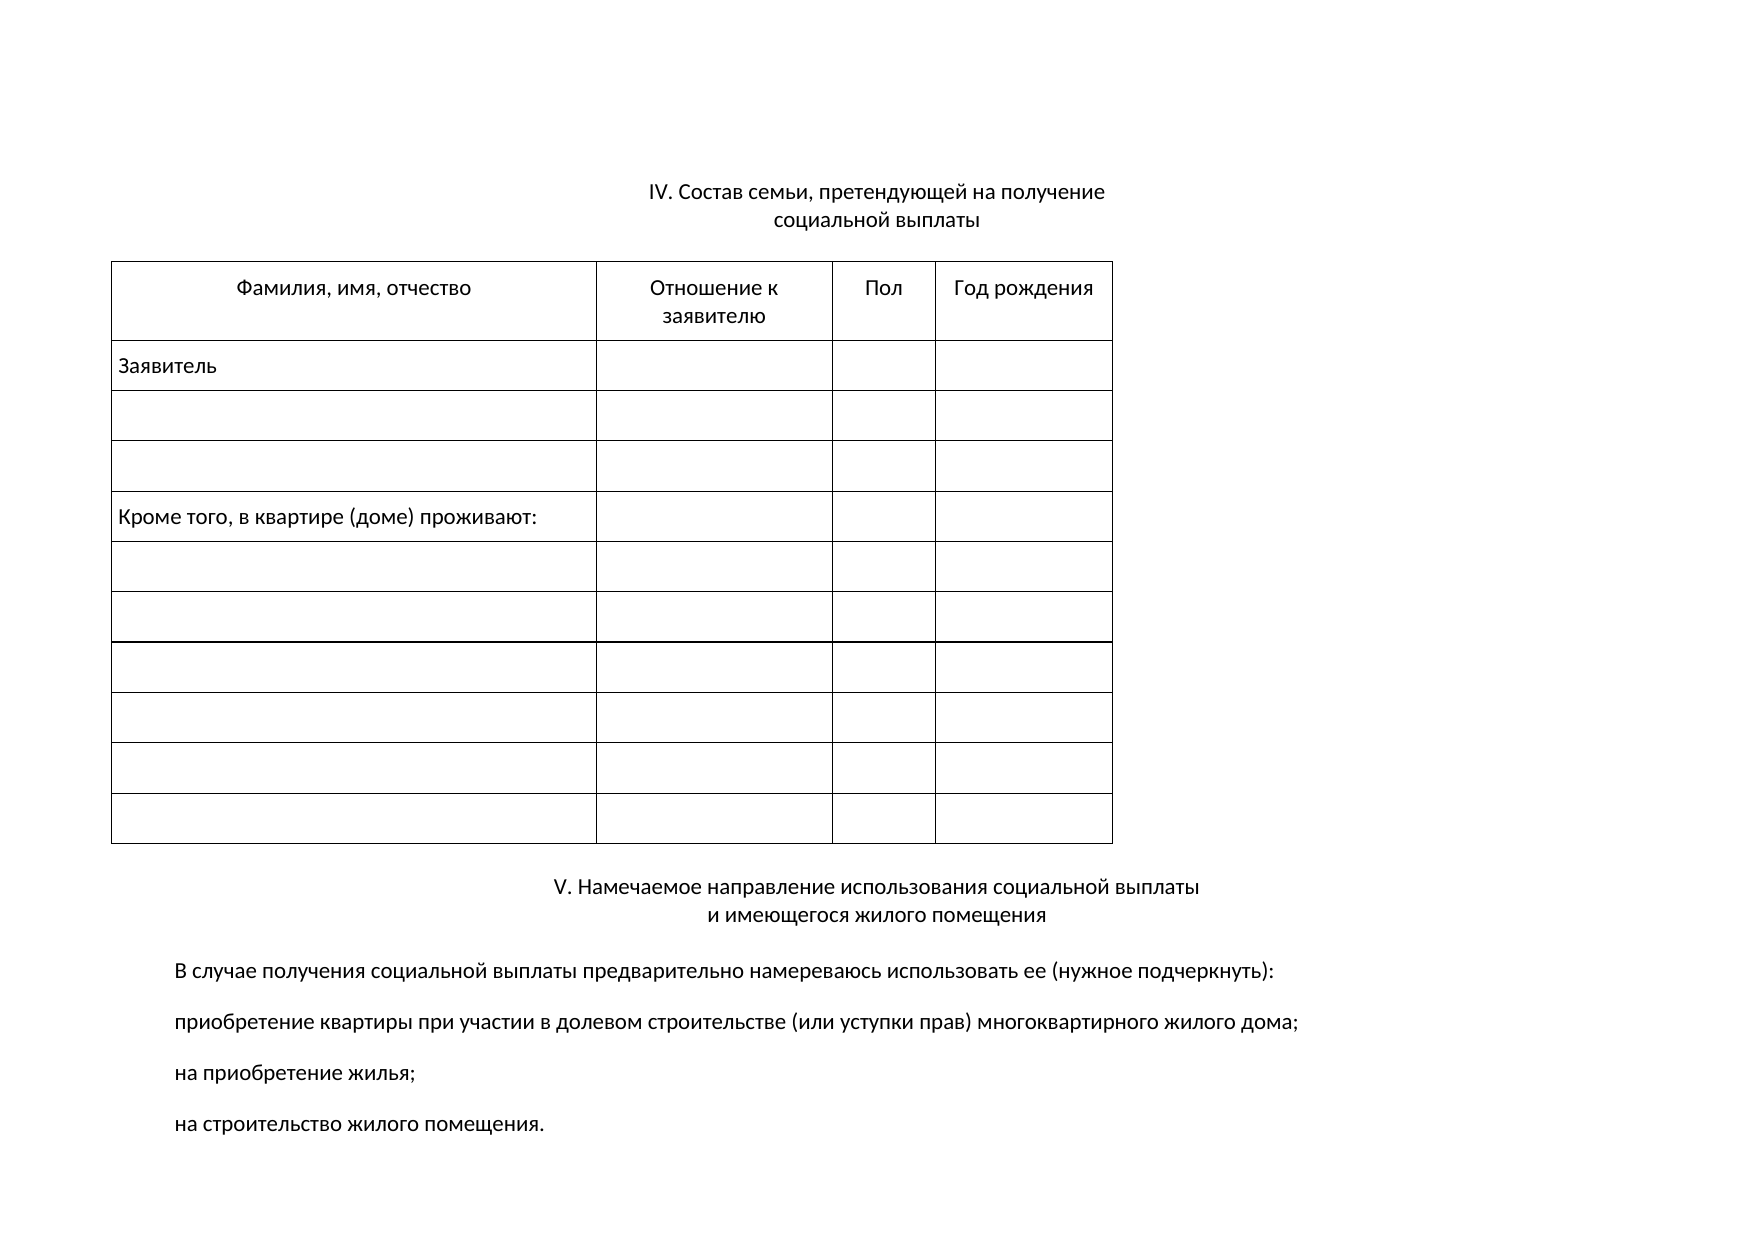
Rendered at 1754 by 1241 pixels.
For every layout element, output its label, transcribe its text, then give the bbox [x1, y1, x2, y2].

table_cell Заявитель [112, 341, 596, 390]
table_cell [936, 391, 1112, 440]
table_cell [597, 341, 832, 390]
table_cell [936, 492, 1112, 541]
table_cell [597, 391, 832, 440]
table_cell [597, 693, 832, 742]
table_cell [597, 492, 832, 541]
text V. Намечаемое направление использования социальной выплаты [118, 872, 1636, 900]
table_cell [597, 794, 832, 843]
table_cell [833, 441, 935, 491]
table_cell [112, 592, 596, 641]
text IV. Состав семьи, претендующей на получение [118, 177, 1636, 205]
table_cell [112, 391, 596, 440]
table_header Фамилия, имя, отчество [112, 262, 596, 339]
table_cell [833, 794, 935, 843]
table_cell [936, 794, 1112, 843]
table_cell [833, 592, 935, 641]
table_cell [112, 542, 596, 591]
table_cell [597, 441, 832, 491]
table_cell [936, 441, 1112, 491]
table_cell [833, 693, 935, 742]
table_cell [833, 743, 935, 792]
table_cell [936, 743, 1112, 792]
table_cell Кроме того, в квартире (доме) проживают: [112, 492, 596, 541]
table_cell [112, 441, 596, 491]
table_header Отношение к заявителю [597, 262, 832, 339]
text на строительство жилого помещения. [118, 1109, 1636, 1137]
text и имеющегося жилого помещения [118, 900, 1636, 928]
table_cell [597, 592, 832, 641]
text В случае получения социальной выплаты предварительно намереваюсь использовать ее (нужное подчеркнуть): [118, 956, 1636, 984]
table_cell [833, 643, 935, 692]
table_cell [833, 492, 935, 541]
table_cell [112, 794, 596, 843]
table_cell [936, 542, 1112, 591]
table_cell [936, 643, 1112, 692]
table_cell [936, 693, 1112, 742]
table_cell [597, 743, 832, 792]
text приобретение квартиры при участии в долевом строительстве (или уступки прав) многоквартирного жилого дома; [118, 1007, 1636, 1035]
table_cell [112, 643, 596, 692]
table_cell [833, 341, 935, 390]
table_cell [936, 341, 1112, 390]
table_cell [597, 643, 832, 692]
table_cell [833, 391, 935, 440]
table_cell [112, 693, 596, 742]
text на приобретение жилья; [118, 1058, 1636, 1086]
table_cell [936, 592, 1112, 641]
table_cell [597, 542, 832, 591]
table_cell [833, 542, 935, 591]
table_cell [112, 743, 596, 792]
table_header Пол [833, 262, 935, 339]
text социальной выплаты [118, 205, 1636, 233]
table_header Год рождения [936, 262, 1112, 339]
